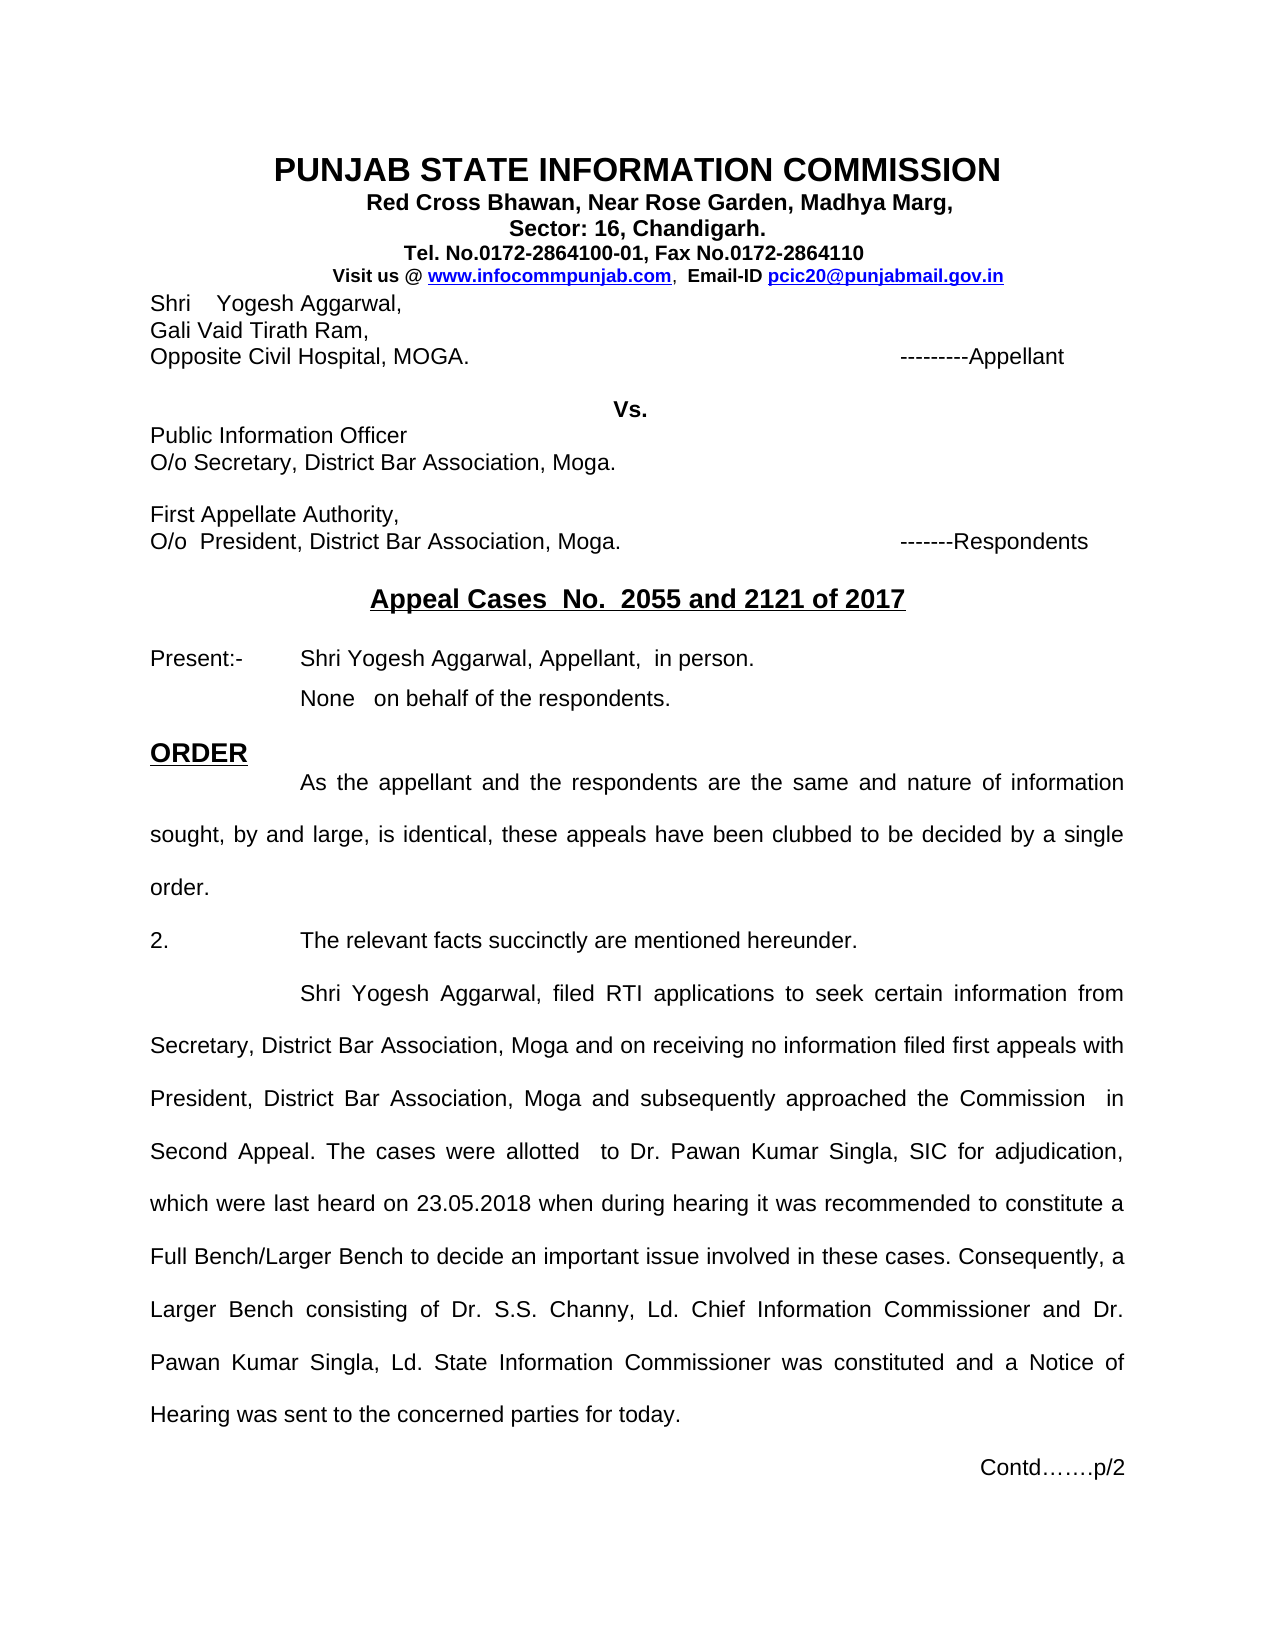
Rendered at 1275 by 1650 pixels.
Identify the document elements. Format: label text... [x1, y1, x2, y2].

text PUNJAB STATE INFORMATION COMMISSION [150, 150, 1125, 188]
text Visit us @ www.infocommpunjab.com, Email-ID pcic20@punjabmail.gov.in [150, 265, 1125, 287]
text As the appellant and the respondents are the same and nature of information sought, by and large, is identical, these appeals have been clubbed to be decided by a single order. [150, 769, 1125, 900]
text O/o Secretary, District Bar Association, Moga. [150, 448, 1125, 475]
text Opposite Civil Hospital, MOGA. ---------Appellant [150, 343, 1125, 369]
text Shri Yogesh Aggarwal, [150, 290, 1125, 317]
text Contd…….p/2 [150, 1454, 1125, 1480]
text Sector: 16, Chandigarh. [150, 215, 1125, 241]
text 2. The relevant facts succinctly are mentioned hereunder. [150, 927, 1125, 953]
text Appeal Cases No. 2055 and 2121 of 2017 [150, 583, 1125, 614]
text First Appellate Authority, [150, 501, 1125, 528]
text Red Cross Bhawan, Near Rose Garden, Madhya Marg, [150, 188, 1125, 215]
text Shri Yogesh Aggarwal, filed RTI applications to seek certain information from Secretary, District Bar Association, Moga and on receiving no information filed first appeals with President, District Bar Association, Moga and subsequently approached the Commission in Second Appeal. The cases were allotted to Dr. Pawan Kumar Singla, SIC for adjudication, which were last heard on 23.05.2018 when during hearing it was recommended to constitute a Full Bench/Larger Bench to decide an important issue involved in these cases. Consequently, a Larger Bench consisting of Dr. S.S. Channy, Ld. Chief Information Commissioner and Dr. Pawan Kumar Singla, Ld. State Information Commissioner was constituted and a Notice of Hearing was sent to the concerned parties for today. [150, 979, 1125, 1427]
text Vs. [150, 396, 1125, 422]
text ORDER [150, 737, 1125, 769]
text None on behalf of the respondents. [300, 685, 1125, 711]
text Public Information Officer [150, 422, 1125, 448]
text O/o President, District Bar Association, Moga. -------Respondents [150, 528, 1125, 554]
text Tel. No.0172-2864100-01, Fax No.0172-2864110 [225, 241, 1125, 265]
text Gali Vaid Tirath Ram, [150, 317, 1125, 343]
text Present:- Shri Yogesh Aggarwal, Appellant, in person. [150, 645, 1125, 672]
